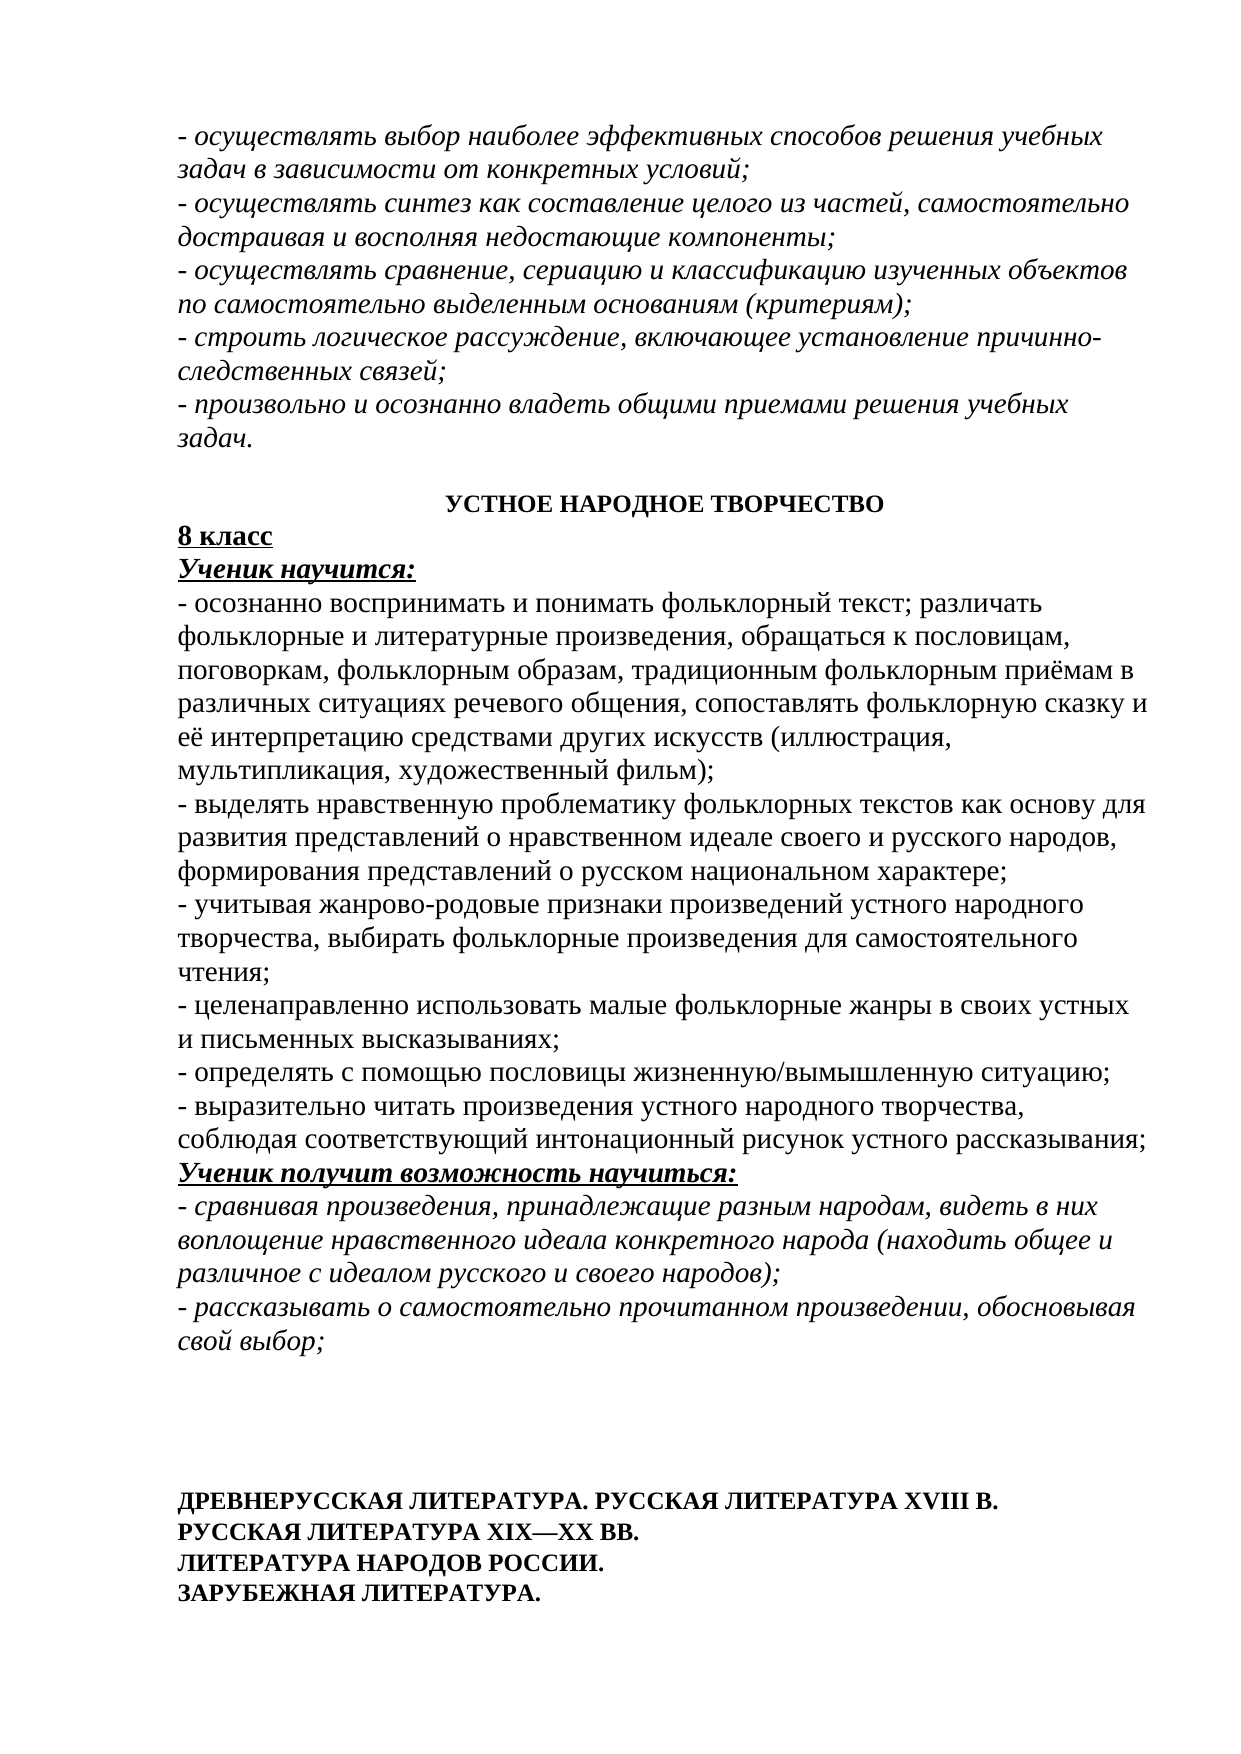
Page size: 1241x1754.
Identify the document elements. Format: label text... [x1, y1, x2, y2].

text 8 класс [177, 518, 1152, 551]
text - определять с помощью пословицы жизненную/вымышленную ситуацию; [177, 1054, 1152, 1088]
text - рассказывать о самостоятельно прочитанном произведении, обосновывая свой выбор; [177, 1289, 1152, 1356]
text - осуществлять сравнение, сериацию и классификацию изученных объектов по самостоятельно выделенным основаниям (критериям); [177, 252, 1152, 319]
text - произвольно и осознанно владеть общими приемами решения учебных задач. [177, 386, 1152, 453]
text - осуществлять выбор наиболее эффективных способов решения учебных задач в зависимости от конкретных условий; [177, 118, 1152, 185]
text - выразительно читать произведения устного народного творчества, соблюдая соответствующий интонационный рисунок устного рассказывания; [177, 1088, 1152, 1155]
text - выделять нравственную проблематику фольклорных текстов как основу для развития представлений о нравственном идеале своего и русского народов, формирования представлений о русском национальном характере; [177, 786, 1152, 887]
text Ученик научится: [177, 551, 1152, 585]
text - целенаправленно использовать малые фольклорные жанры в своих устных и письменных высказываниях; [177, 987, 1152, 1054]
text - сравнивая произведения, принадлежащие разным народам, видеть в них воплощение нравственного идеала конкретного народа (находить общее и различное с идеалом русского и своего народов); [177, 1188, 1152, 1289]
text ЗАРУБЕЖНАЯ ЛИТЕРАТУРА. [177, 1576, 1152, 1607]
text - осознанно воспринимать и понимать фольклорный текст; различать фольклорные и литературные произведения, обращаться к пословицам, поговоркам, фольклорным образам, традиционным фольклорным приёмам в различных ситуациях речевого общения, сопоставлять фольклорную сказку и её интерпретацию средствами других искусств (иллюстрация, мультипликация, художественный фильм); [177, 585, 1152, 786]
text - учитывая жанрово-родовые признаки произведений устного народного творчества, выбирать фольклорные произведения для самостоятельного чтения; [177, 887, 1152, 987]
text РУССКАЯ ЛИТЕРАТУРА XIX—XX ВВ. [177, 1515, 1152, 1546]
text ДРЕВНЕРУССКАЯ ЛИТЕРАТУРА. РУССКАЯ ЛИТЕРАТУРА XVIII В. [177, 1484, 1152, 1515]
text Ученик получит возможность научиться: [177, 1155, 1152, 1188]
text - строить логическое рассуждение, включающее установление причинно-следственных связей; [177, 319, 1152, 386]
text ЛИТЕРАТУРА НАРОДОВ РОССИИ. [177, 1546, 1152, 1576]
text - осуществлять синтез как составление целого из частей, самостоятельно достраивая и восполняя недостающие компоненты; [177, 185, 1152, 252]
text УСТНОЕ НАРОДНОЕ ТВОРЧЕСТВО [177, 487, 1152, 518]
